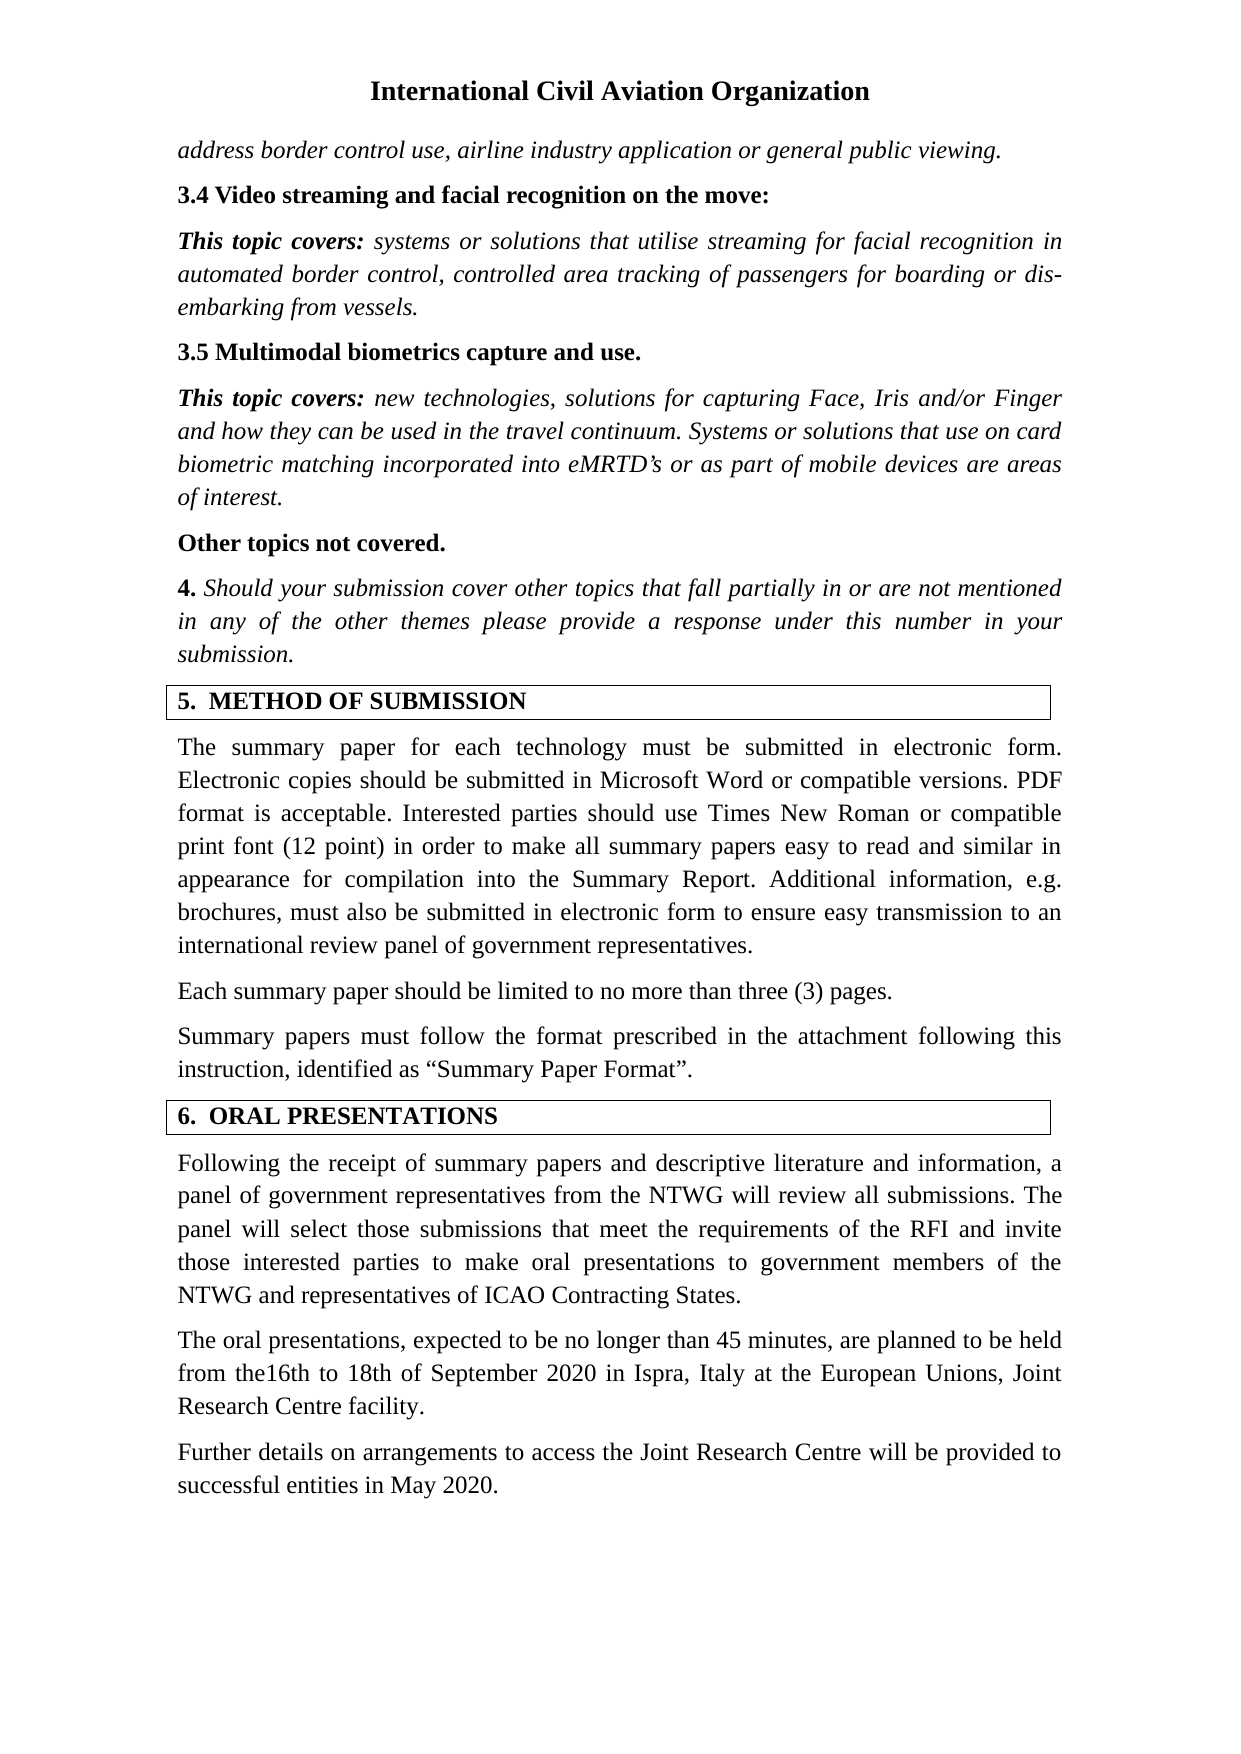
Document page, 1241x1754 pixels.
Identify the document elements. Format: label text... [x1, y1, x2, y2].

text The summary paper for each technology must be submitted in electronic form. Electronic copies should be submitted in Microsoft Word or compatible versions. PDF format is acceptable. Interested parties should use Times New Roman or compatible print font (12 point) in order to make all summary papers easy to read and similar in appearance for compilation into the Summary Report. Additional information, e.g. brochures, must also be submitted in electronic form to ensure easy transmission to an international review panel of government representatives. [177, 732, 1063, 959]
text 3.5 Multimodal biometrics capture and use. [177, 337, 1063, 366]
table_header 6. ORAL PRESENTATIONS [167, 1101, 1050, 1134]
text Each summary paper should be limited to no more than three (3) pages. [177, 976, 1063, 1005]
text This topic covers: systems or solutions that utilise streaming for facial recognition in automated border control, controlled area tracking of passengers for boarding or dis-embarking from vessels. [177, 226, 1063, 321]
text Further details on arrangements to access the Joint Research Centre will be provided to successful entities in May 2020. [177, 1437, 1063, 1498]
text Following the receipt of summary papers and descriptive literature and information, a panel of government representatives from the NTWG will review all submissions. The panel will select those submissions that meet the requirements of the RFI and invite those interested parties to make oral presentations to government members of the NTWG and representatives of ICAO Contracting States. [177, 1148, 1063, 1308]
text 3.4 Video streaming and facial recognition on the move: [177, 180, 1063, 209]
text Summary papers must follow the format prescribed in the attachment following this instruction, identified as “Summary Paper Format”. [177, 1021, 1063, 1083]
text 4. Should your submission cover other topics that fall partially in or are not mentioned in any of the other themes please provide a response under this number in your submission. [177, 573, 1063, 668]
text Other topics not covered. [177, 528, 1063, 556]
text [177, 135, 1063, 164]
text The oral presentations, expected to be no longer than 45 minutes, are planned to be held from the16th to 18th of September 2020 in Ispra, Italy at the European Unions, Joint Research Centre facility. [177, 1325, 1063, 1420]
table_header 5. METHOD OF SUBMISSION [167, 686, 1050, 719]
text This topic covers: new technologies, solutions for capturing Face, Iris and/or Finger and how they can be used in the travel continuum. Systems or solutions that use on card biometric matching incorporated into eMRTD’s or as part of mobile devices are areas of interest. [177, 383, 1063, 511]
